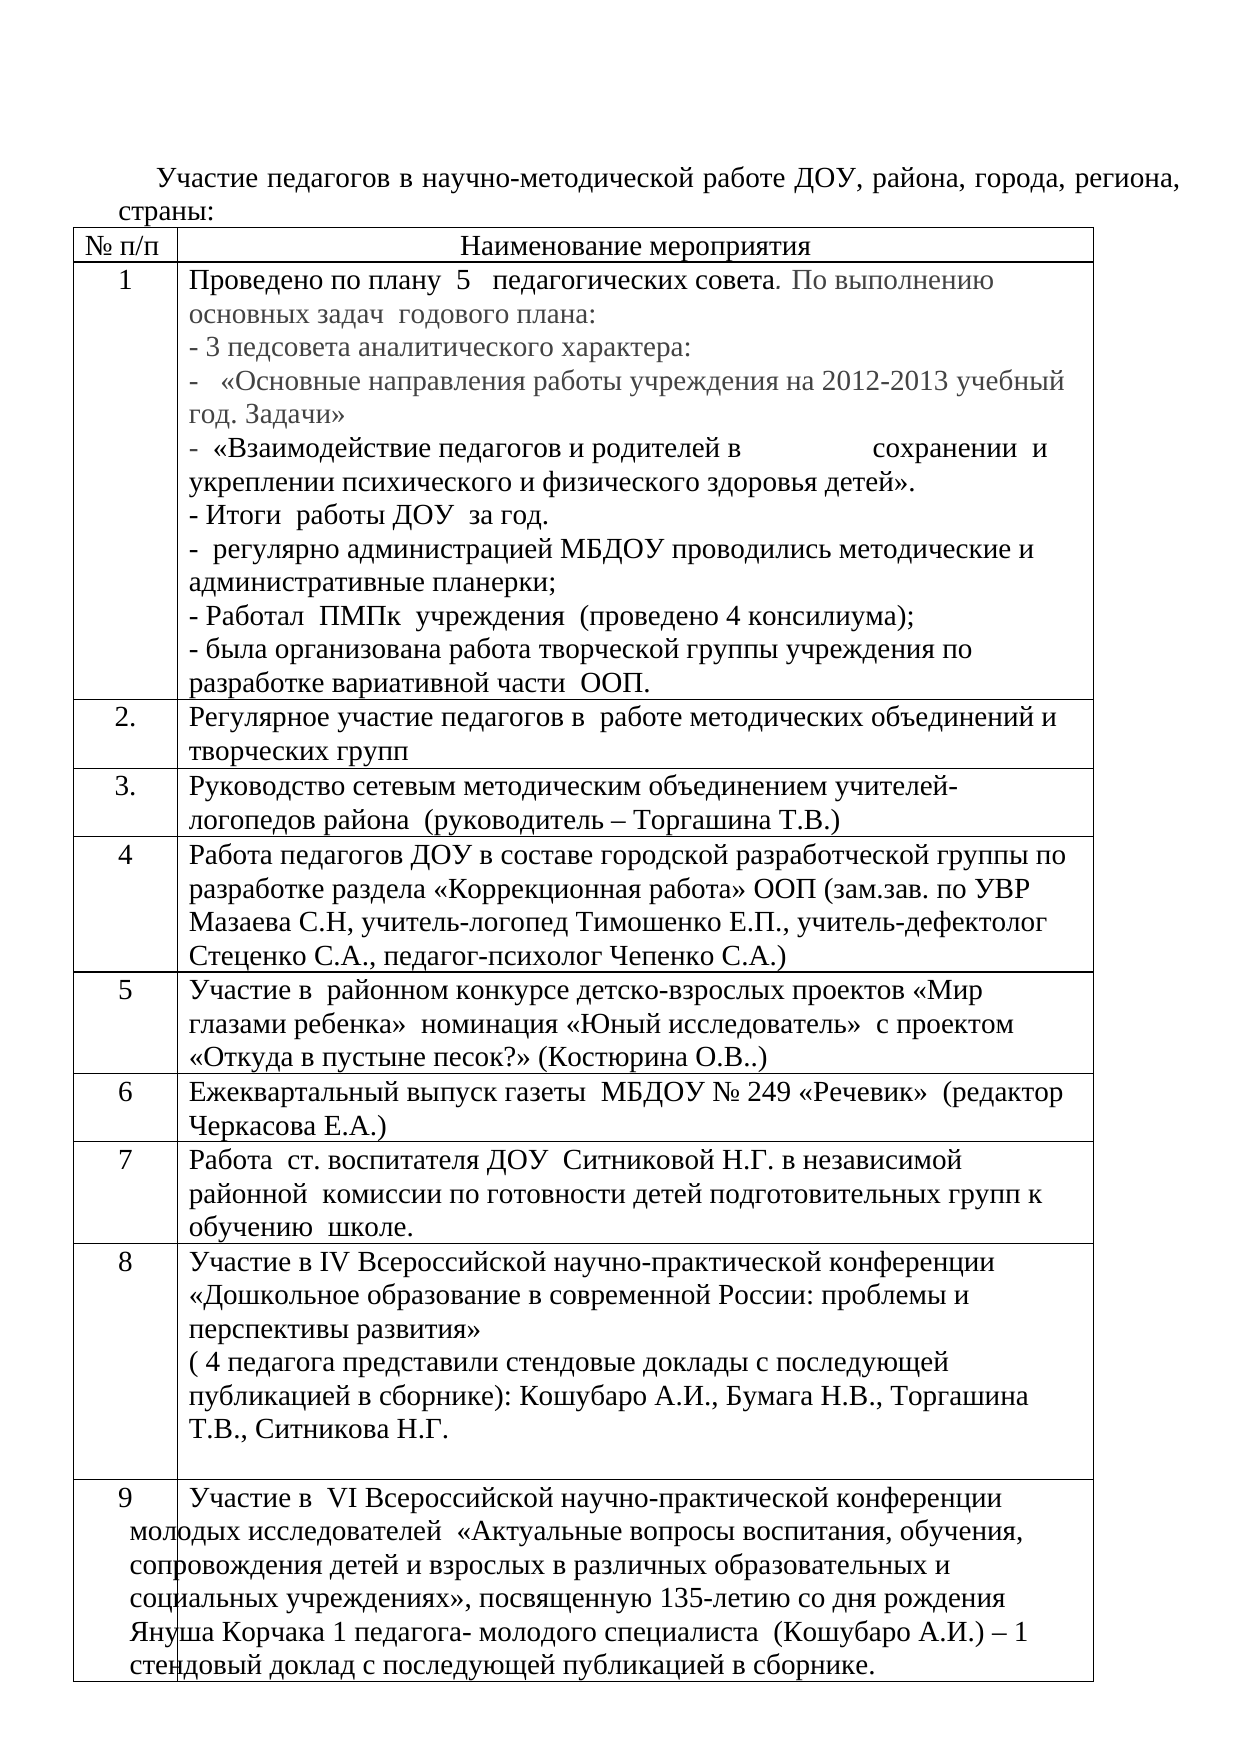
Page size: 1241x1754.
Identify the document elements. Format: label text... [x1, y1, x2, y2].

table_cell 6 [74, 1074, 177, 1141]
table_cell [178, 1480, 1093, 1681]
table_cell 9 [74, 1480, 177, 1681]
table_header № п/п [74, 228, 177, 261]
table_cell Ежеквартальный выпуск газеты МБДОУ № 249 «Речевик» (редактор Черкасова Е.А.) [178, 1074, 1093, 1141]
table_cell Регулярное участие педагогов в работе методических объединений и творческих групп [178, 700, 1093, 767]
table_cell 1 [74, 263, 177, 698]
table_cell 3. [74, 769, 177, 836]
table_cell Участие в IV Всероссийской научно-практической конференции «Дошкольное образование в современной России: проблемы и перспективы развития» ( 4 педагога представили стендовые доклады с последующей публикацией в сборнике): Кошубаро А.И., Бумага Н.В., Торгашина Т.В., Ситникова Н.Г. [178, 1244, 1093, 1479]
table_cell 8 [74, 1244, 177, 1479]
table_cell 7 [74, 1142, 177, 1243]
text Участие педагогов в научно-методической работе ДОУ, района, города, региона, страны: [118, 160, 1181, 227]
table_cell Работа педагогов ДОУ в составе городской разработческой группы по разработке раздела «Коррекционная работа» ООП (зам.зав. по УВР Мазаева С.Н, учитель-логопед Тимошенко Е.П., учитель-дефектолог Стеценко С.А., педагог-психолог Чепенко С.А.) [178, 837, 1093, 971]
table_cell Работа ст. воспитателя ДОУ Ситниковой Н.Г. в независимой районной комиссии по готовности детей подготовительных групп к обучению школе. [178, 1142, 1093, 1243]
table_cell Руководство сетевым методическим объединением учителей-логопедов района (руководитель – Торгашина Т.В.) [178, 769, 1093, 836]
table_cell Участие в районном конкурсе детско-взрослых проектов «Мир глазами ребенка» номинация «Юный исследователь» с проектом «Откуда в пустыне песок?» (Костюрина О.В..) [178, 973, 1093, 1073]
table_header Наименование мероприятия [178, 228, 1093, 261]
table_cell 2. [74, 700, 177, 767]
table_cell 5 [74, 973, 177, 1073]
table_cell 4 [74, 837, 177, 971]
table_cell Проведено по плану 5 педагогических совета. По выполнению основных задач годового плана: - 3 педсовета аналитического характера: - «Основные направления работы учреждения на 2012-2013 учебный год. Задачи» - «Взаимодействие педагогов и родителей в сохранении и укреплении психического и физического здоровья детей». - Итоги работы ДОУ за год. - регулярно администрацией МБДОУ проводились методические и административные планерки; - Работал ПМПк учреждения (проведено 4 консилиума); - была организована работа творческой группы учреждения по разработке вариативной части ООП. [178, 263, 1093, 698]
